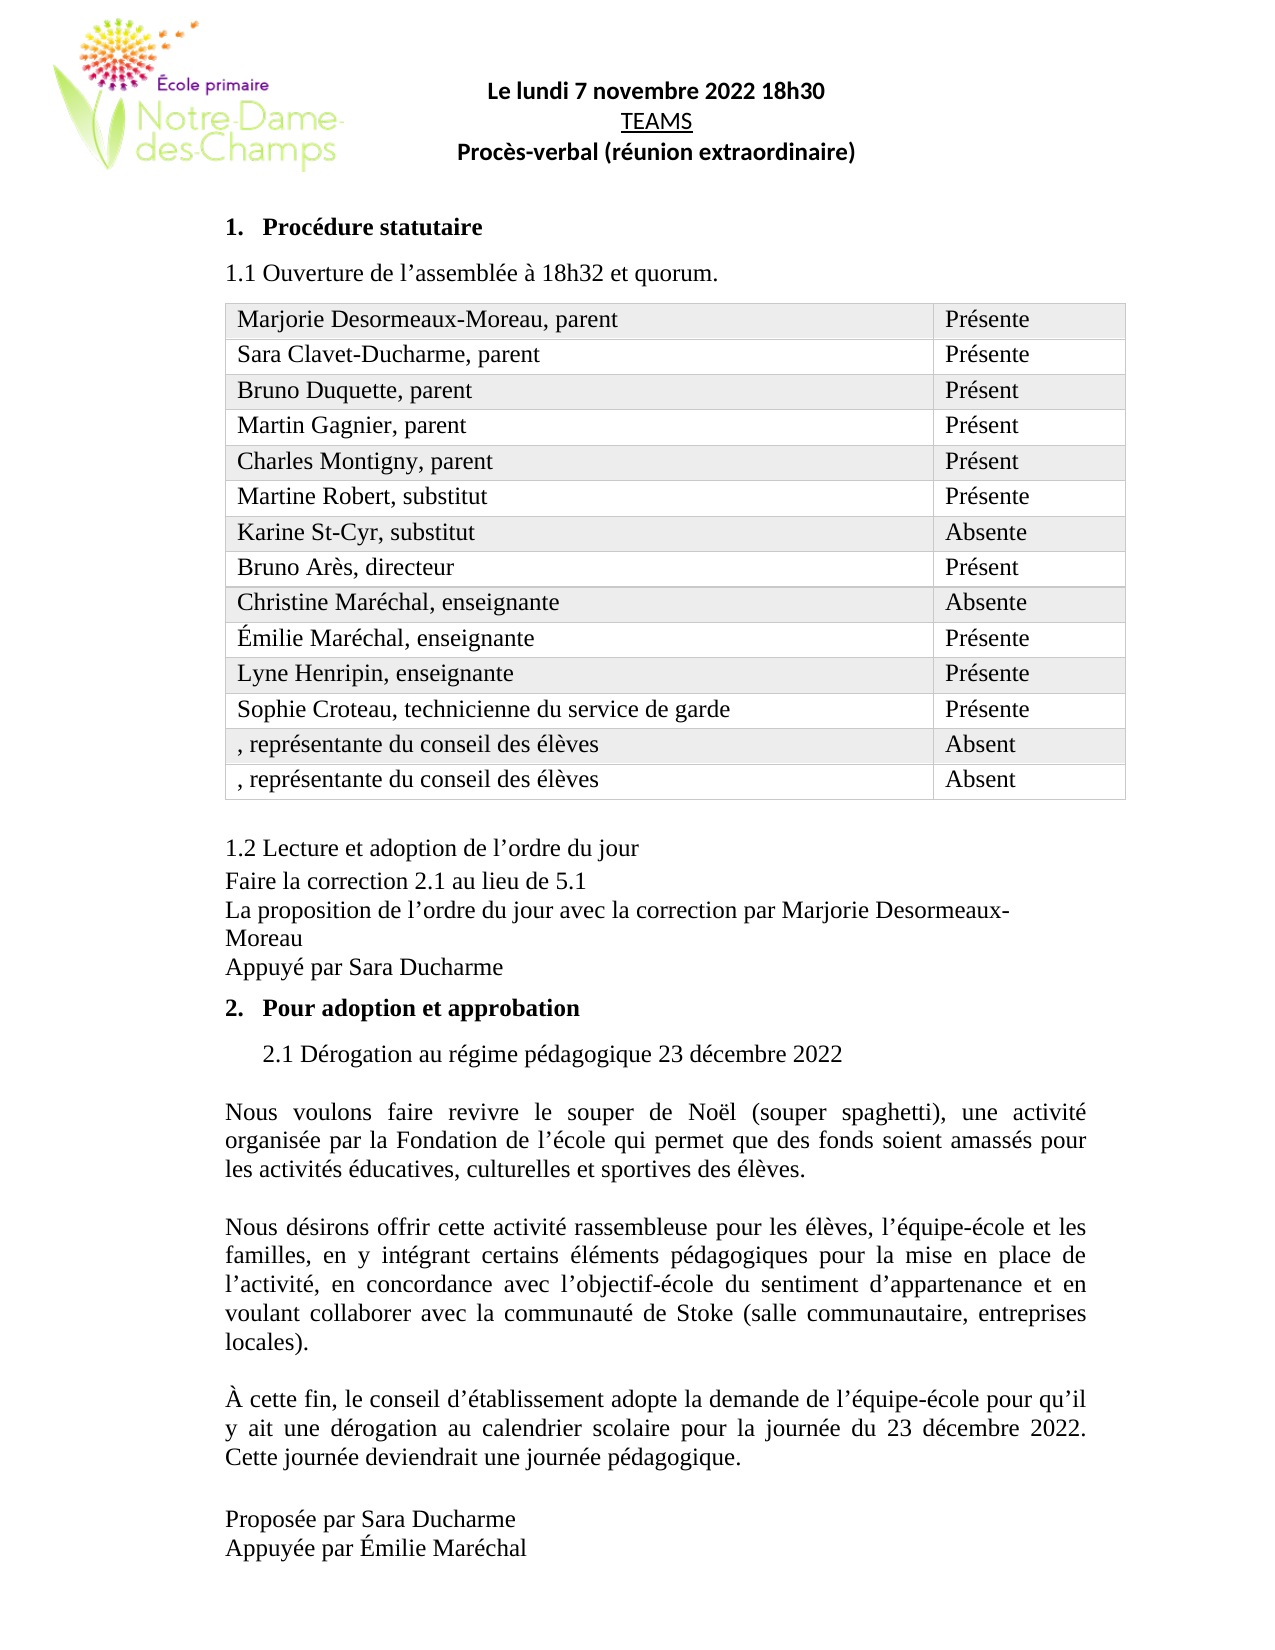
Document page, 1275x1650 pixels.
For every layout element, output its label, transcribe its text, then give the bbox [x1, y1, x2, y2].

table_cell Présent [934, 552, 1125, 586]
table_cell , représentante du conseil des élèves [226, 765, 933, 799]
subtitle Procédure statutaire [225, 212, 1088, 241]
table_cell Absente [934, 588, 1125, 622]
table_cell Présente [934, 623, 1125, 657]
text Nous voulons faire revivre le souper de Noël (souper spaghetti), une activité organisée par la Fondation de l’école qui permet que des fonds soient amassés pour les activités éducatives, culturelles et sportives des élèves. [225, 1097, 1088, 1183]
subtitle 1.1 Ouverture de l’assemblée à 18h32 et quorum. [225, 258, 1088, 286]
table_cell , représentante du conseil des élèves [226, 729, 933, 763]
table_cell Présente [934, 481, 1125, 516]
table_cell Présent [934, 446, 1125, 480]
table_cell Sophie Croteau, technicienne du service de garde [226, 694, 933, 728]
table_cell Présente [934, 658, 1125, 693]
text 2.1 Dérogation au régime pédagogique 23 décembre 2022 [225, 1039, 1088, 1068]
table_cell Absent [934, 765, 1125, 799]
text Appuyé par Sara Ducharme [225, 952, 1088, 981]
text Proposée par Sara Ducharme [225, 1504, 1088, 1533]
table_cell Karine St-Cyr, substitut [226, 517, 933, 551]
table_cell Absent [934, 729, 1125, 763]
table_cell Sara Clavet-Ducharme, parent [226, 340, 933, 374]
text La proposition de l’ordre du jour avec la correction par Marjorie Desormeaux-Moreau [225, 895, 1088, 952]
table_cell Présent [934, 410, 1125, 445]
table_cell Charles Montigny, parent [226, 446, 933, 480]
text Nous désirons offrir cette activité rassembleuse pour les élèves, l’équipe-école et les familles, en y intégrant certains éléments pédagogiques pour la mise en place de l’activité, en concordance avec l’objectif-école du sentiment d’appartenance et en voulant collaborer avec la communauté de Stoke (salle communautaire, entreprises locales). [225, 1212, 1088, 1355]
text À cette fin, le conseil d’établissement adopte la demande de l’équipe-école pour qu’il y ait une dérogation au calendrier scolaire pour la journée du 23 décembre 2022. Cette journée deviendrait une journée pédagogique. [225, 1384, 1088, 1470]
table_cell Présent [934, 375, 1125, 409]
subtitle Pour adoption et approbation [225, 993, 1088, 1022]
table_cell Christine Maréchal, enseignante [226, 588, 933, 622]
table_header Présente [934, 304, 1125, 338]
picture [53, 18, 344, 172]
subtitle Lecture et adoption de l’ordre du jour [225, 833, 1088, 862]
text Appuyée par Émilie Maréchal [225, 1533, 1088, 1562]
table_cell Émilie Maréchal, enseignante [226, 623, 933, 657]
table_cell Martine Robert, substitut [226, 481, 933, 516]
table_cell Présente [934, 694, 1125, 728]
table_header Marjorie Desormeaux-Moreau, parent [226, 304, 933, 338]
table_cell Bruno Duquette, parent [226, 375, 933, 409]
table_cell Bruno Arès, directeur [226, 552, 933, 586]
text Faire la correction 2.1 au lieu de 5.1 [225, 866, 1088, 895]
table_cell Martin Gagnier, parent [226, 410, 933, 445]
table_cell Présente [934, 340, 1125, 374]
table_cell Lyne Henripin, enseignante [226, 658, 933, 693]
table_cell Absente [934, 517, 1125, 551]
